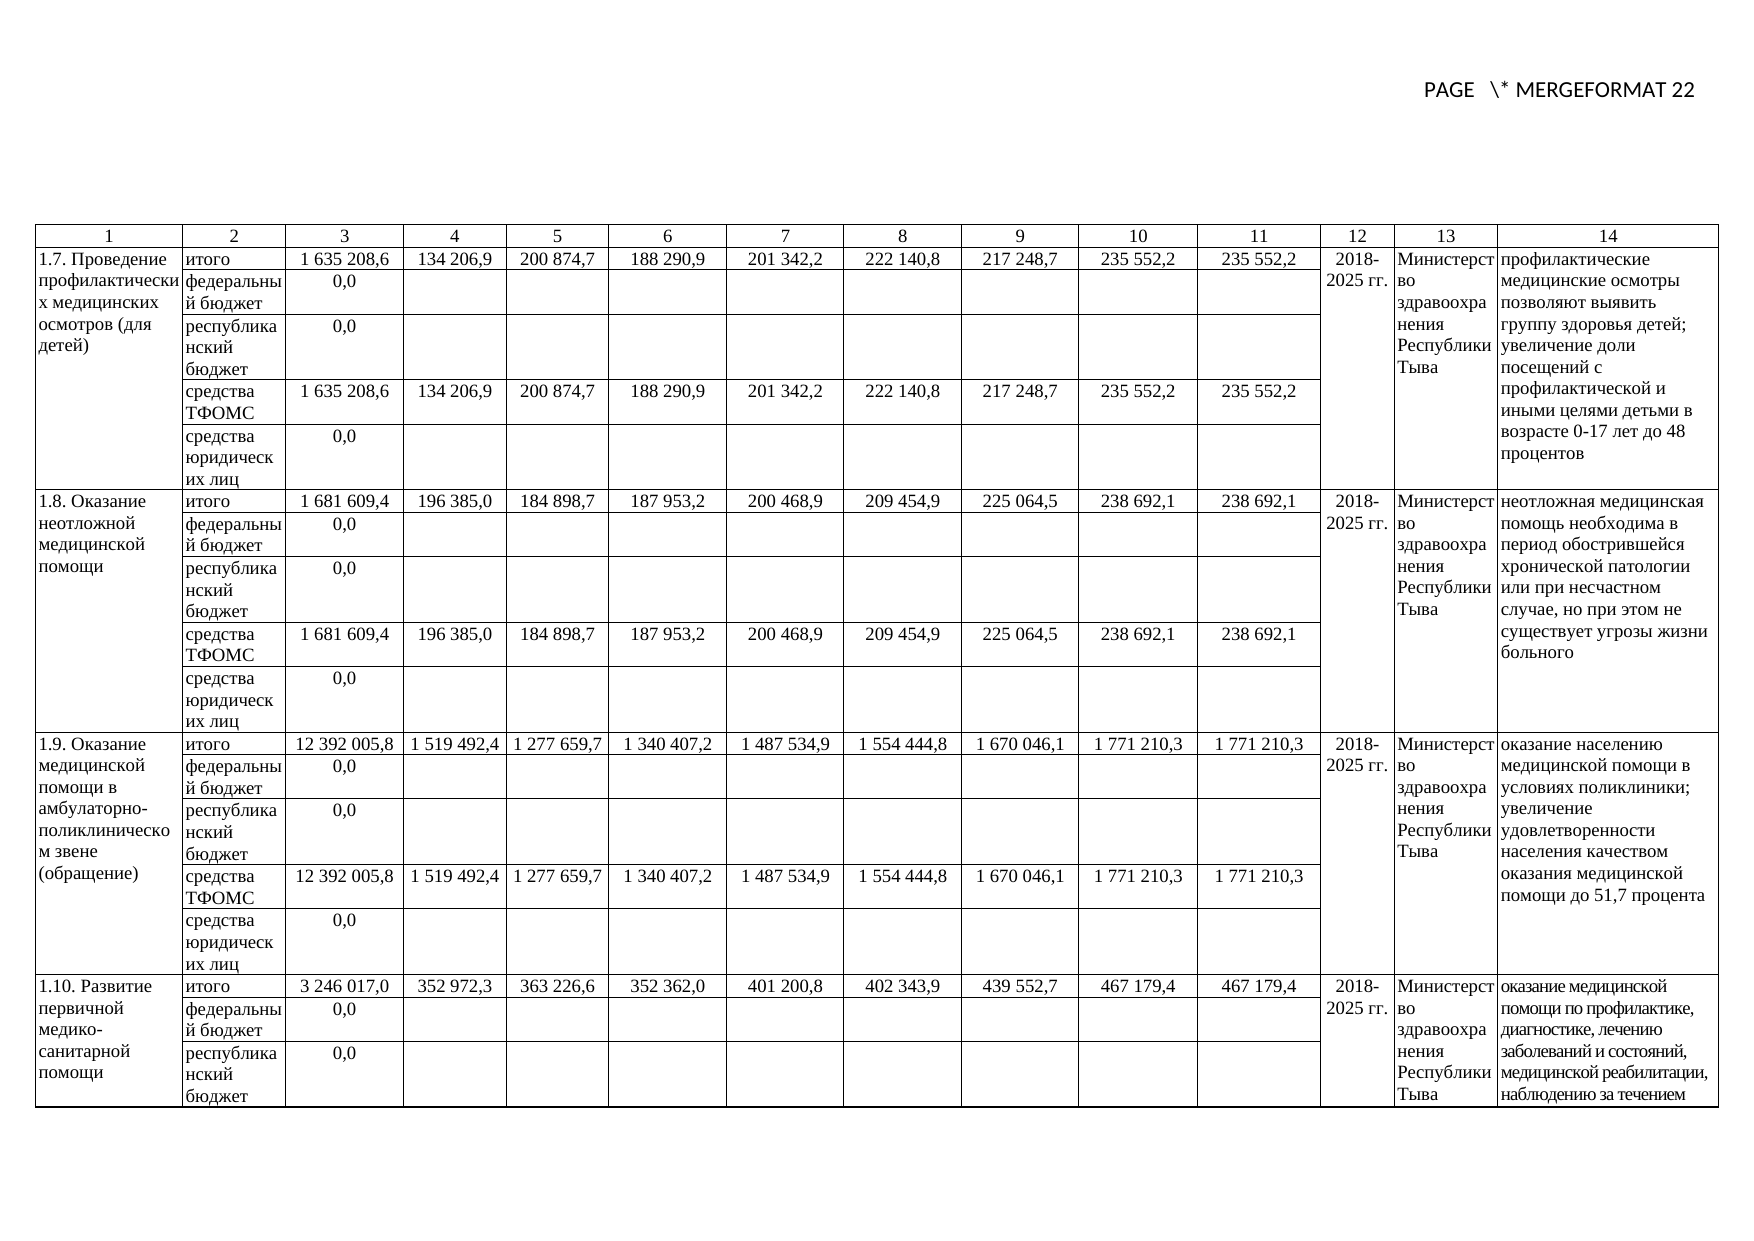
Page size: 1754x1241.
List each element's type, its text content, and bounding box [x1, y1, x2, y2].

table_cell [844, 1042, 961, 1106]
table_cell [962, 799, 1078, 864]
table_cell 225 064,5 [962, 623, 1078, 666]
table_cell 352 972,3 [404, 975, 506, 997]
table_cell 1 635 208,6 [286, 248, 403, 269]
table_cell [727, 557, 843, 622]
table_cell [609, 909, 726, 974]
table_cell [1198, 667, 1320, 732]
table_cell 402 343,9 [844, 975, 961, 997]
table_cell [507, 315, 608, 379]
table_cell [507, 909, 608, 974]
table_cell [404, 998, 506, 1041]
table_cell [609, 667, 726, 732]
table_cell 187 953,2 [609, 623, 726, 666]
table_cell [507, 425, 608, 489]
table_cell 1 277 659,7 [507, 733, 608, 754]
table_cell [1198, 557, 1320, 622]
table_cell [1198, 755, 1320, 798]
table_cell [844, 315, 961, 379]
table_cell республиканский бюджет [183, 557, 285, 622]
table_cell 363 226,6 [507, 975, 608, 997]
table_cell [844, 909, 961, 974]
table_cell 200 468,9 [727, 623, 843, 666]
table_cell [844, 513, 961, 556]
table_cell [1198, 1042, 1320, 1106]
table_cell [962, 270, 1078, 313]
table_cell [1079, 667, 1197, 732]
table_cell 1 670 046,1 [962, 865, 1078, 908]
table_cell [844, 667, 961, 732]
table_cell [1198, 909, 1320, 974]
table_cell 1 771 210,3 [1198, 865, 1320, 908]
table_cell 1.9. Оказание медицинской помощи в амбулаторно-поликлиническом звене (обращение) [36, 733, 182, 974]
table_cell [727, 1042, 843, 1106]
table_cell 1 519 492,4 [404, 733, 506, 754]
table_cell 1 340 407,2 [609, 865, 726, 908]
table_cell [962, 909, 1078, 974]
table_cell 3 246 017,0 [286, 975, 403, 997]
table_header 4 [404, 225, 506, 247]
table_cell федеральный бюджет [183, 755, 285, 798]
table_cell Министерство здравоохранения Республики Тыва [1395, 733, 1497, 974]
table_cell 238 692,1 [1079, 623, 1197, 666]
table_cell [844, 557, 961, 622]
table_cell 1 487 534,9 [727, 865, 843, 908]
table_cell [404, 557, 506, 622]
table_cell неотложная медицинская помощь необходима в период обострившейся хронической патологии или при несчастном случае, но при этом не существует угрозы жизни больного [1498, 490, 1718, 732]
table_cell [844, 425, 961, 489]
table_cell [727, 755, 843, 798]
table_cell итого [183, 975, 285, 997]
table_cell 1 670 046,1 [962, 733, 1078, 754]
table_cell 201 342,2 [727, 248, 843, 269]
table_cell средства юридических лиц [183, 909, 285, 974]
table_cell [609, 799, 726, 864]
table_cell [1079, 998, 1197, 1041]
table_cell 1 340 407,2 [609, 733, 726, 754]
table_cell 0,0 [286, 270, 403, 313]
table_cell 1 554 444,8 [844, 865, 961, 908]
table_cell 401 200,8 [727, 975, 843, 997]
table_cell итого [183, 490, 285, 512]
table_cell [507, 667, 608, 732]
table_cell федеральный бюджет [183, 998, 285, 1041]
table_cell [1198, 799, 1320, 864]
table_cell [1079, 425, 1197, 489]
table_cell 184 898,7 [507, 623, 608, 666]
table_cell 238 692,1 [1198, 623, 1320, 666]
table_header 6 [609, 225, 726, 247]
table_cell Министерство здравоохранения Республики Тыва [1395, 490, 1497, 732]
table_cell 188 290,9 [609, 380, 726, 423]
table_cell 200 874,7 [507, 380, 608, 423]
table_cell [609, 557, 726, 622]
table_cell 222 140,8 [844, 248, 961, 269]
table_cell 0,0 [286, 667, 403, 732]
table_cell 1 277 659,7 [507, 865, 608, 908]
table_cell 352 362,0 [609, 975, 726, 997]
table_cell [727, 513, 843, 556]
table_cell профилактические медицинские осмотры позволяют выявить группу здоровья детей; увеличение доли посещений с профилактической и иными целями детьми в возрасте 0-17 лет до 48 процентов [1498, 248, 1718, 489]
table_header 10 [1079, 225, 1197, 247]
table_cell [844, 998, 961, 1041]
table_cell 0,0 [286, 425, 403, 489]
table_cell средства ТФОМС [183, 865, 285, 908]
table_cell 1 681 609,4 [286, 490, 403, 512]
table_cell [1198, 513, 1320, 556]
table_cell [727, 998, 843, 1041]
table_cell 467 179,4 [1079, 975, 1197, 997]
table_cell 1 554 444,8 [844, 733, 961, 754]
table_header 11 [1198, 225, 1320, 247]
table_cell [962, 1042, 1078, 1106]
table_cell 2018-2025 гг. [1321, 975, 1394, 1106]
table_cell [727, 270, 843, 313]
table_cell 235 552,2 [1079, 248, 1197, 269]
table_cell 238 692,1 [1198, 490, 1320, 512]
table_cell 467 179,4 [1198, 975, 1320, 997]
table_cell [962, 425, 1078, 489]
table_header 9 [962, 225, 1078, 247]
table_cell [1079, 799, 1197, 864]
table_header 13 [1395, 225, 1497, 247]
table_cell [727, 667, 843, 732]
table_cell [962, 998, 1078, 1041]
table_cell 1.7. Проведение профилактических медицинских осмотров (для детей) [36, 248, 182, 489]
table_cell 1 519 492,4 [404, 865, 506, 908]
table_cell средства юридических лиц [183, 667, 285, 732]
table_cell [1079, 755, 1197, 798]
table_cell 1 771 210,3 [1079, 733, 1197, 754]
table_cell [844, 755, 961, 798]
table_cell [1198, 425, 1320, 489]
table_cell 1 635 208,6 [286, 380, 403, 423]
table_cell [404, 667, 506, 732]
table_cell 0,0 [286, 755, 403, 798]
table_cell федеральный бюджет [183, 270, 285, 313]
table_cell 209 454,9 [844, 623, 961, 666]
table_cell [507, 998, 608, 1041]
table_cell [1395, 248, 1497, 489]
table_cell [404, 755, 506, 798]
table_cell 188 290,9 [609, 248, 726, 269]
table_cell [1079, 513, 1197, 556]
table_cell [507, 799, 608, 864]
table_cell 222 140,8 [844, 380, 961, 423]
table_cell [1079, 557, 1197, 622]
table_cell [404, 799, 506, 864]
table_cell 184 898,7 [507, 490, 608, 512]
table_cell 196 385,0 [404, 623, 506, 666]
table_cell [962, 755, 1078, 798]
table_cell 235 552,2 [1198, 380, 1320, 423]
table_cell [507, 1042, 608, 1106]
table_cell [609, 998, 726, 1041]
table_cell 200 468,9 [727, 490, 843, 512]
table_cell 235 552,2 [1198, 248, 1320, 269]
table_cell [404, 425, 506, 489]
table_cell [507, 557, 608, 622]
table_cell 217 248,7 [962, 248, 1078, 269]
table_cell 201 342,2 [727, 380, 843, 423]
table_cell оказание населению медицинской помощи в условиях поликлиники; увеличение удовлетворенности населения качеством оказания медицинской помощи до 51,7 процента [1498, 733, 1718, 974]
table_cell 0,0 [286, 315, 403, 379]
table_cell [609, 315, 726, 379]
table_cell средства ТФОМС [183, 623, 285, 666]
table_cell [1198, 998, 1320, 1041]
table_cell [609, 425, 726, 489]
table_cell [962, 315, 1078, 379]
table_cell средства ТФОМС [183, 380, 285, 423]
table_header 14 [1498, 225, 1718, 247]
table_header 5 [507, 225, 608, 247]
table_cell Министерство здравоохранения Республики Тыва [1395, 975, 1497, 1106]
table_cell 2018-2025 гг. [1321, 248, 1394, 489]
table_cell [962, 557, 1078, 622]
table_cell [404, 270, 506, 313]
table_cell 0,0 [286, 513, 403, 556]
table_cell 134 206,9 [404, 248, 506, 269]
table_cell республиканский бюджет [183, 799, 285, 864]
table_cell 187 953,2 [609, 490, 726, 512]
table_cell республиканский бюджет [183, 315, 285, 379]
table_cell [609, 1042, 726, 1106]
table_cell [844, 270, 961, 313]
table_cell [1079, 1042, 1197, 1106]
table_cell [609, 270, 726, 313]
table_cell 1.8. Оказание неотложной медицинской помощи [36, 490, 182, 732]
table_cell [404, 315, 506, 379]
table_cell [609, 755, 726, 798]
table_cell 0,0 [286, 909, 403, 974]
table_cell [727, 315, 843, 379]
table_cell 1 771 210,3 [1198, 733, 1320, 754]
table_cell [727, 425, 843, 489]
table_cell [507, 513, 608, 556]
table_cell 0,0 [286, 998, 403, 1041]
table_header 8 [844, 225, 961, 247]
table_cell 217 248,7 [962, 380, 1078, 423]
table_cell федеральный бюджет [183, 513, 285, 556]
table_cell итого [183, 733, 285, 754]
table_cell 1 771 210,3 [1079, 865, 1197, 908]
table_cell 439 552,7 [962, 975, 1078, 997]
table_cell итого [183, 248, 285, 269]
table_cell республиканский бюджет [183, 1042, 285, 1106]
table_cell 235 552,2 [1079, 380, 1197, 423]
table_header 1 [36, 225, 182, 247]
table_cell [962, 513, 1078, 556]
table_cell [404, 909, 506, 974]
table_cell [1198, 270, 1320, 313]
table_cell 225 064,5 [962, 490, 1078, 512]
table_cell [609, 513, 726, 556]
table_cell [844, 799, 961, 864]
table_cell [1198, 315, 1320, 379]
table_cell средства юридических лиц [183, 425, 285, 489]
table_cell 0,0 [286, 799, 403, 864]
table_cell [1079, 315, 1197, 379]
table_cell [1079, 909, 1197, 974]
table_cell 0,0 [286, 1042, 403, 1106]
table_cell [404, 513, 506, 556]
table_cell [507, 755, 608, 798]
table_header 7 [727, 225, 843, 247]
table_cell 12 392 005,8 [286, 733, 403, 754]
table_cell 2018-2025 гг. [1321, 490, 1394, 732]
table_cell [962, 667, 1078, 732]
table_cell 134 206,9 [404, 380, 506, 423]
table_cell 196 385,0 [404, 490, 506, 512]
table_cell 1.10. Развитие первичной медико-санитарной помощи [36, 975, 182, 1106]
table_cell [727, 909, 843, 974]
table_cell 200 874,7 [507, 248, 608, 269]
table_cell 0,0 [286, 557, 403, 622]
table_header 12 [1321, 225, 1394, 247]
table_cell [727, 799, 843, 864]
table_header 2 [183, 225, 285, 247]
table_cell [507, 270, 608, 313]
table_cell [1079, 270, 1197, 313]
table_cell 12 392 005,8 [286, 865, 403, 908]
table_cell 1 681 609,4 [286, 623, 403, 666]
table_cell 1 487 534,9 [727, 733, 843, 754]
table_cell 209 454,9 [844, 490, 961, 512]
table_cell [404, 1042, 506, 1106]
table_cell 2018-2025 гг. [1321, 733, 1394, 974]
table_header 3 [286, 225, 403, 247]
table_cell 238 692,1 [1079, 490, 1197, 512]
